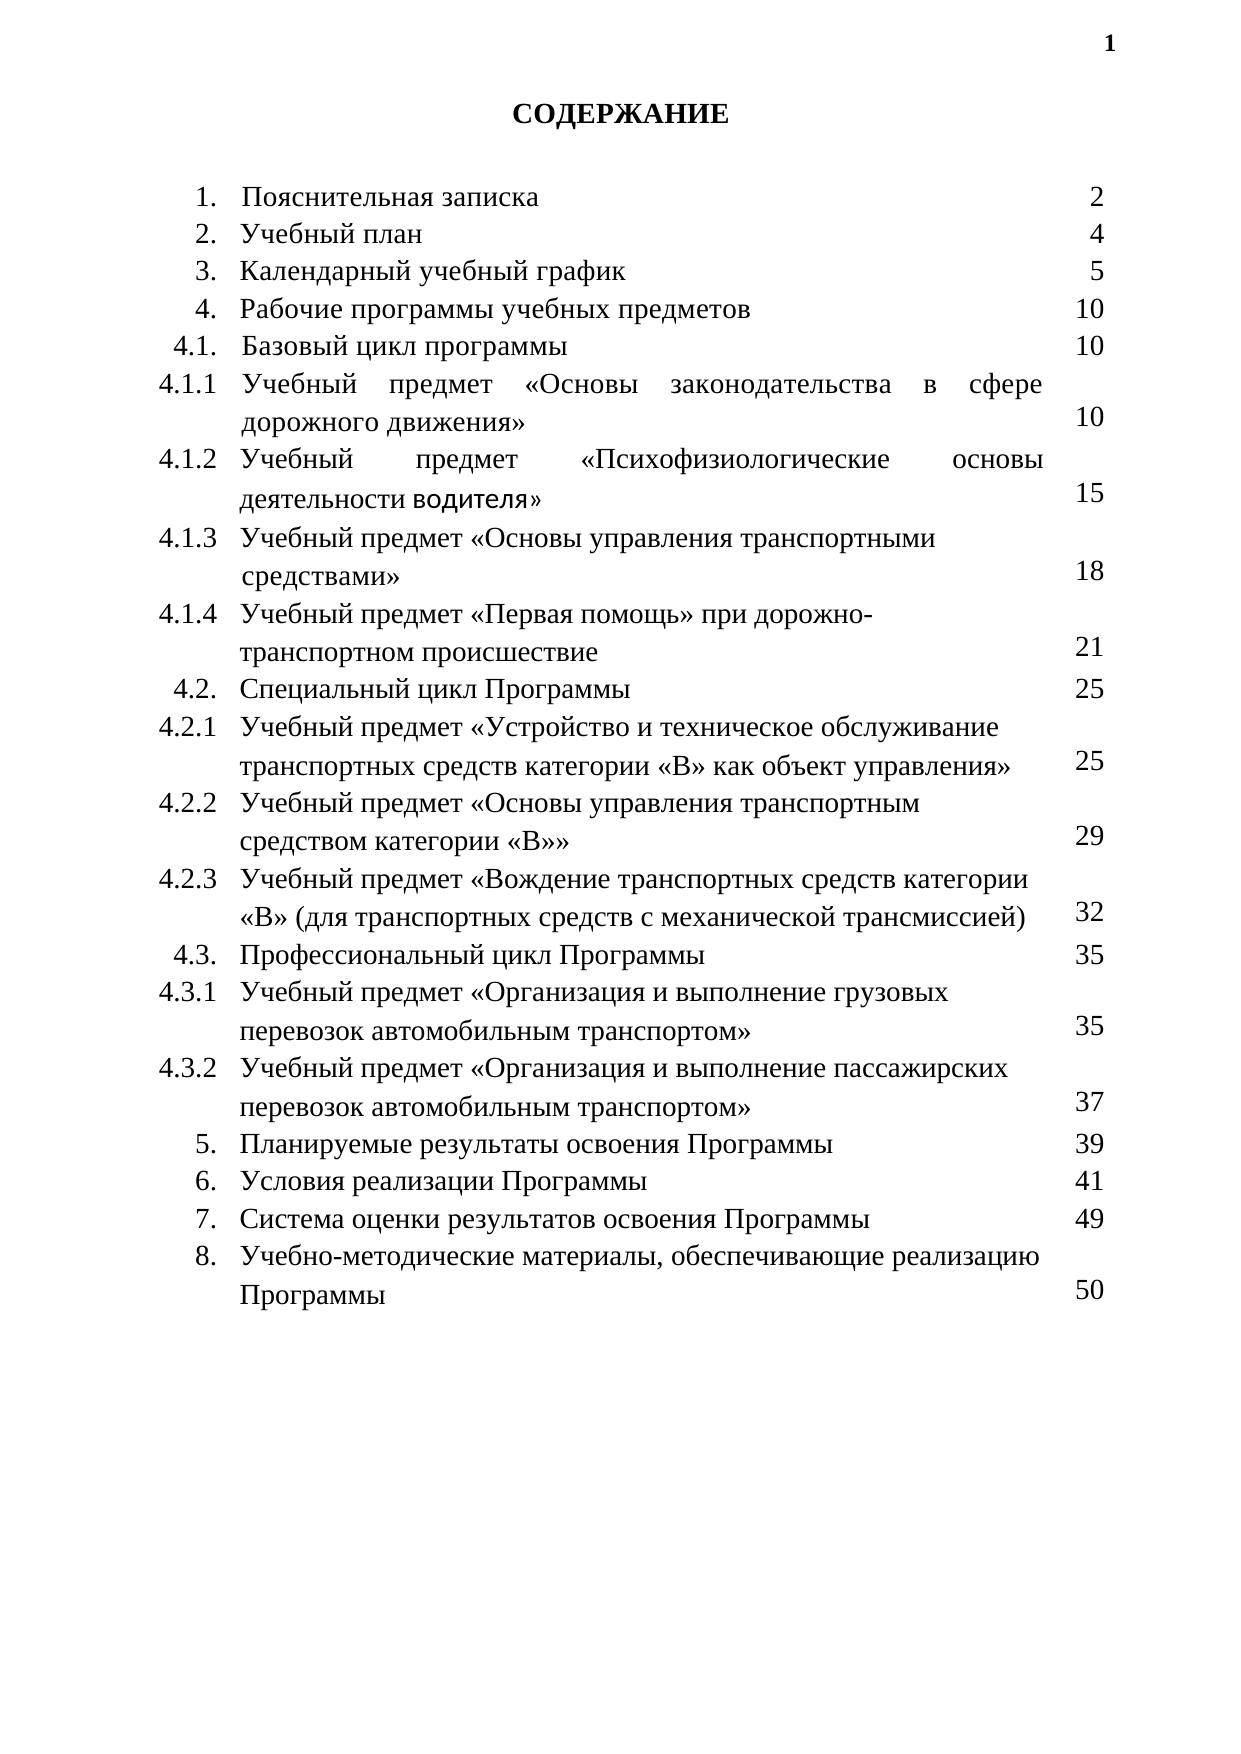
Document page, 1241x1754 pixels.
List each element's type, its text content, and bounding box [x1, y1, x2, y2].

table_cell 4 [1055, 216, 1115, 253]
table_cell Условия реализации Программы [228, 1164, 1055, 1201]
table_cell 5. [125, 1126, 228, 1163]
text СОДЕРЖАНИЕ [125, 103, 1116, 128]
table_cell 35 [1055, 974, 1115, 1050]
table_cell 25 [1055, 672, 1115, 709]
table_header 1. [125, 179, 228, 216]
table_cell 39 [1055, 1126, 1115, 1163]
table_cell Учебный предмет «Устройство и техническое обслуживание транспортных средств категории «В» как объект управления» [228, 709, 1055, 785]
table_cell 7. [125, 1201, 228, 1238]
table_cell 6. [125, 1164, 228, 1201]
table_cell Учебно-методические материалы, обеспечивающие реализацию Программы [228, 1238, 1055, 1314]
table_cell 3. [125, 254, 228, 291]
table_cell Календарный учебный график [228, 254, 1055, 291]
table_cell 10 [1055, 291, 1115, 328]
table_cell Система оценки результатов освоения Программы [228, 1201, 1055, 1238]
table_cell 4.1. [125, 328, 228, 366]
table_cell Базовый цикл программы [228, 328, 1055, 366]
table_cell Рабочие программы учебных предметов [228, 291, 1055, 328]
table_cell 21 [1055, 596, 1115, 672]
table_cell 18 [1055, 520, 1115, 596]
table_cell 4.3. [125, 937, 228, 974]
table_cell 15 [1055, 442, 1115, 520]
table_cell 10 [1055, 328, 1115, 366]
table_cell 50 [1055, 1238, 1115, 1314]
table_cell Учебный предмет «Организация и выполнение грузовых перевозок автомобильным транспортом» [228, 974, 1055, 1050]
table_cell Учебный предмет «Первая помощь» при дорожно-транспортном происшествие [228, 596, 1055, 672]
table_cell 4.1.3 [125, 520, 228, 596]
table_cell 37 [1055, 1050, 1115, 1126]
table_cell Учебный предмет «Основы управления транспортными средствами» [228, 520, 1055, 596]
table_cell 4.1.1 [125, 366, 228, 442]
table_cell 4.1.2 [125, 442, 228, 520]
table_cell 4.2.3 [125, 861, 228, 937]
table_cell Профессиональный цикл Программы [228, 937, 1055, 974]
table_cell 4.1.4 [125, 596, 228, 672]
table_cell 49 [1055, 1201, 1115, 1238]
table_header Пояснительная записка [228, 179, 1055, 216]
table_cell Учебный план [228, 216, 1055, 253]
table_cell Учебный предмет «Вождение транспортных средств категории «В» (для транспортных средств с механической трансмиссией) [228, 861, 1055, 937]
table_cell 4.2.1 [125, 709, 228, 785]
table_cell 29 [1055, 785, 1115, 861]
table_cell Учебный предмет «Основы законодательства в сфере дорожного движения» [228, 366, 1055, 442]
table_cell 4. [125, 291, 228, 328]
table_cell 8. [125, 1238, 228, 1314]
table_cell 35 [1055, 937, 1115, 974]
table_cell Специальный цикл Программы [228, 672, 1055, 709]
table_cell 2. [125, 216, 228, 253]
table_cell Учебный предмет «Психофизиологические основы деятельности водителя» [228, 442, 1055, 520]
table_cell Учебный предмет «Основы управления транспортным средством категории «В»» [228, 785, 1055, 861]
table_cell 41 [1055, 1164, 1115, 1201]
table_cell Планируемые результаты освоения Программы [228, 1126, 1055, 1163]
table_cell 4.2. [125, 672, 228, 709]
table_cell 32 [1055, 861, 1115, 937]
table_cell 5 [1055, 254, 1115, 291]
table_cell Учебный предмет «Организация и выполнение пассажирских перевозок автомобильным транспортом» [228, 1050, 1055, 1126]
table_cell 4.2.2 [125, 785, 228, 861]
table_cell 25 [1055, 709, 1115, 785]
table_cell 4.3.2 [125, 1050, 228, 1126]
table_cell 10 [1055, 366, 1115, 442]
table_header 2 [1055, 179, 1115, 216]
table_cell 4.3.1 [125, 974, 228, 1050]
